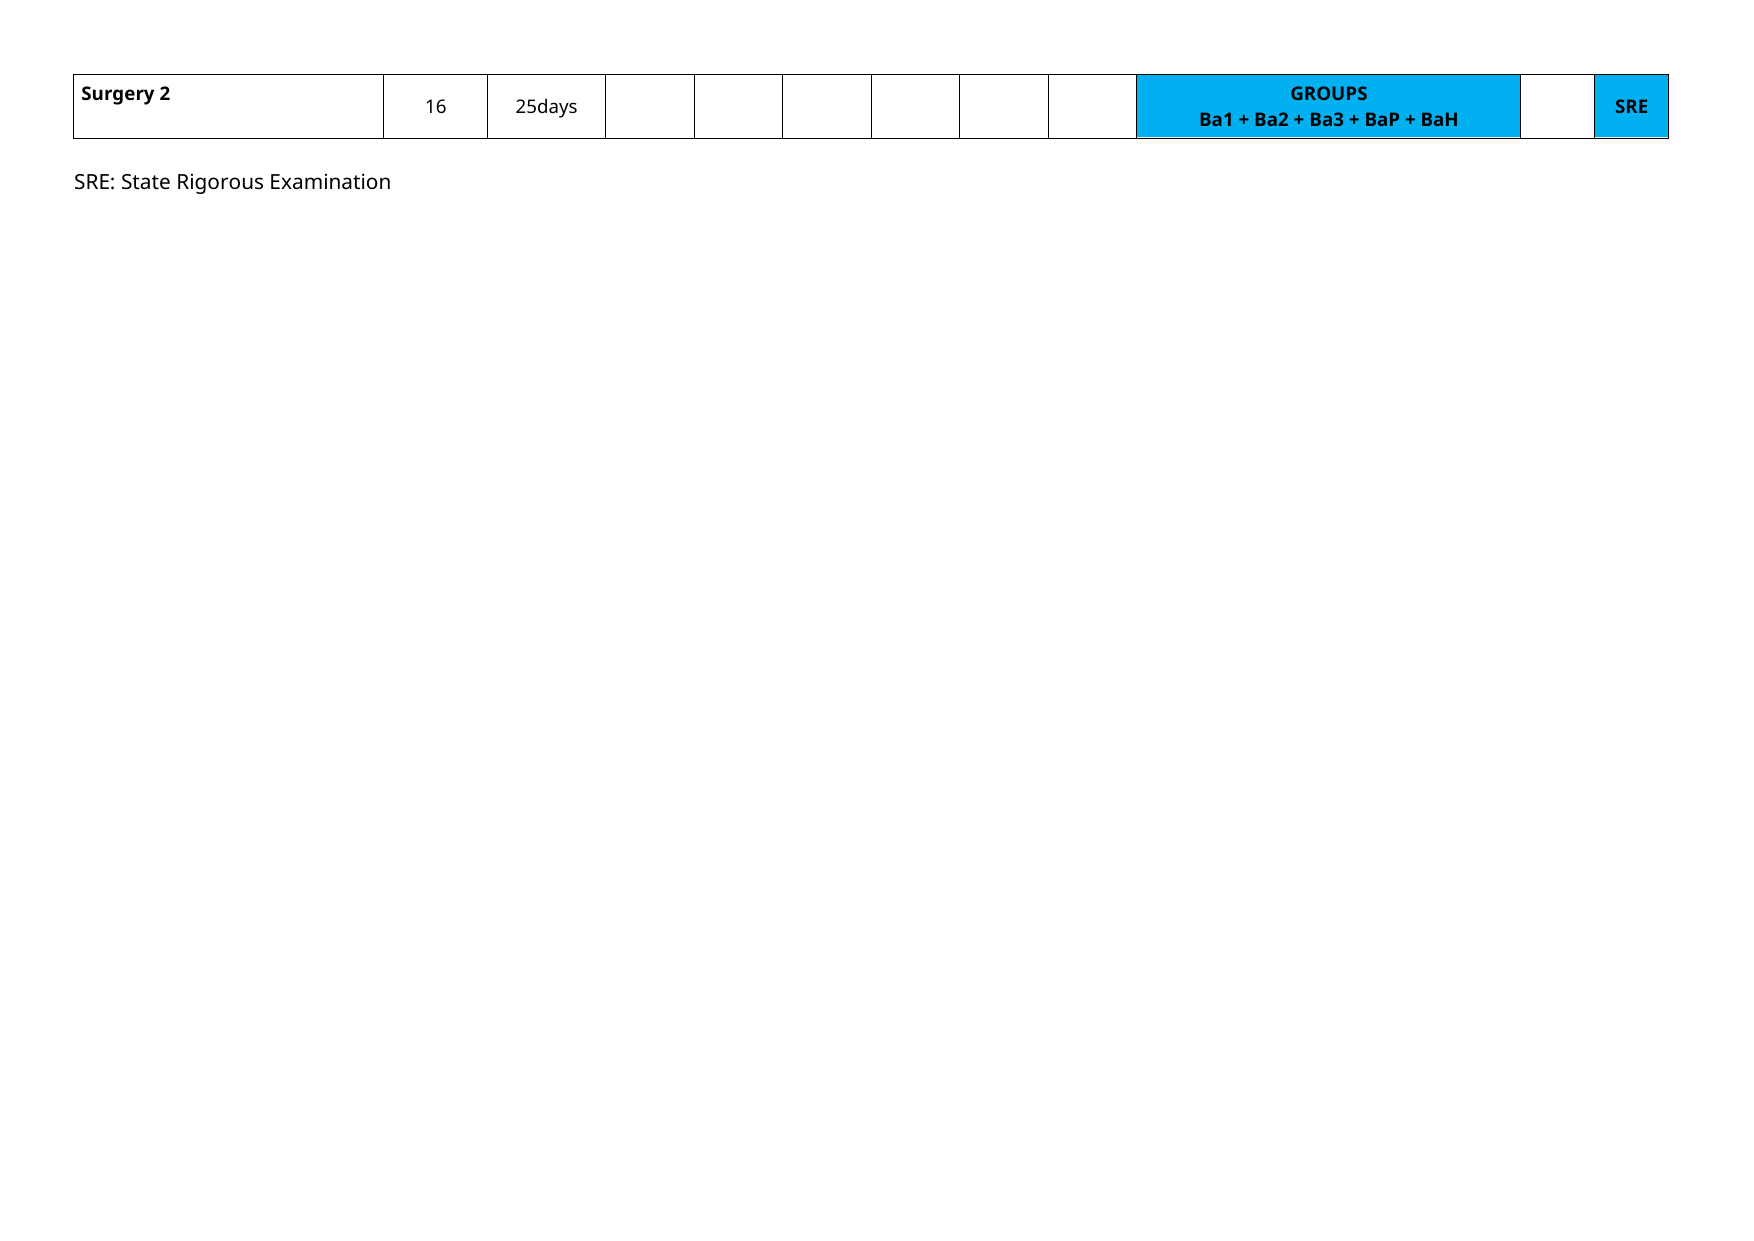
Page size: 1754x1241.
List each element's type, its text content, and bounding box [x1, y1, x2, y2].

table_cell [872, 75, 959, 137]
table_cell 25days [488, 75, 605, 137]
table_cell [960, 75, 1048, 137]
table_cell [1049, 75, 1136, 137]
table_cell Surgery 2 [74, 75, 383, 137]
table_cell 16 [384, 75, 487, 137]
table_cell [1521, 75, 1594, 137]
table_cell GROUPS Ba1 + Ba2 + Ba3 + BaP + BaH [1137, 75, 1520, 137]
table_cell SRE [1595, 75, 1668, 137]
table_cell [783, 75, 871, 137]
text SRE: State Rigorous Examination [74, 167, 1606, 195]
table_cell [695, 75, 782, 137]
table_cell [606, 75, 694, 137]
